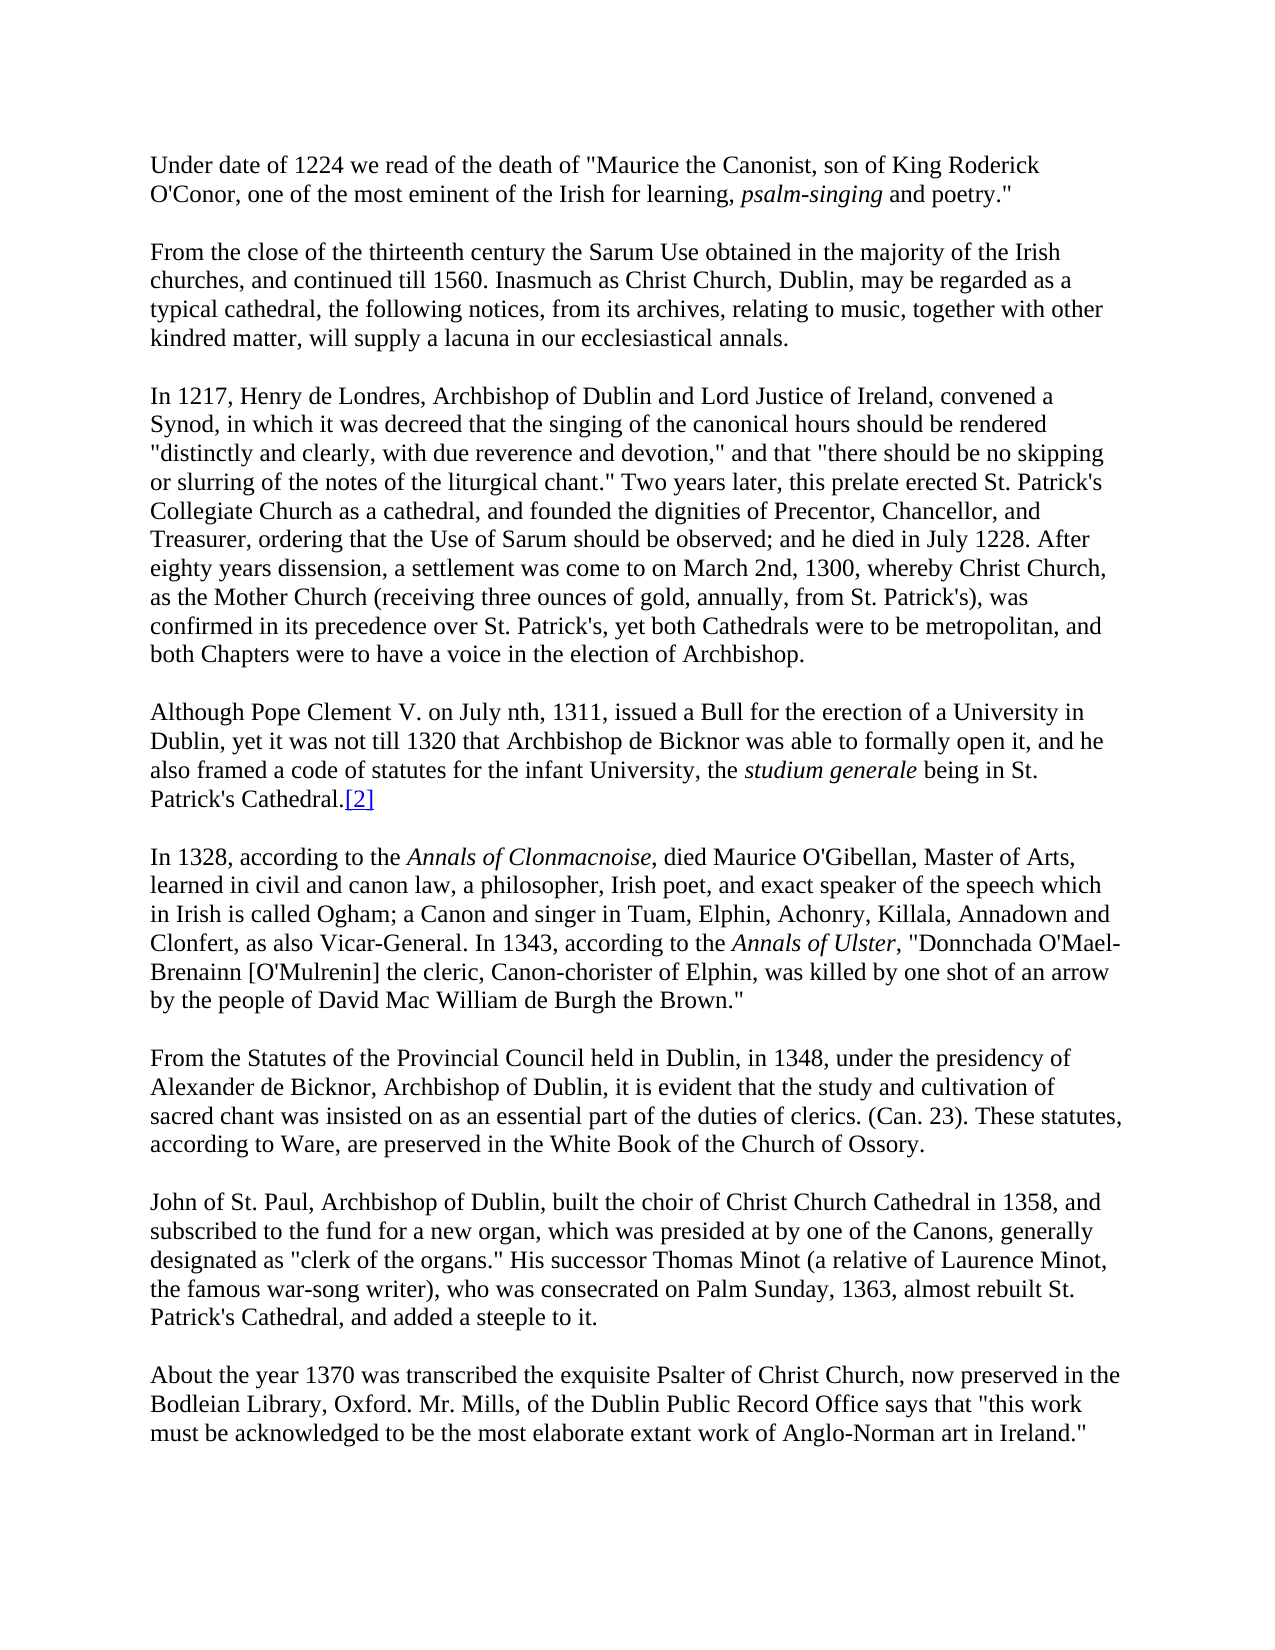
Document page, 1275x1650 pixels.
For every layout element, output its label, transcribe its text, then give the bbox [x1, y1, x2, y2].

text Although Pope Clement V. on July nth, 1311, issued a Bull for the erection of a University in Dublin, yet it was not till 1320 that Archbishop de Bicknor was able to formally open it, and he also framed a code of statutes for the infant University, the studium generale being in St. Patrick's Cathedral.[2] [150, 697, 1125, 812]
text From the close of the thirteenth century the Sarum Use obtained in the majority of the Irish churches, and continued till 1560. Inasmuch as Christ Church, Dublin, may be regarded as a typical cathedral, the following notices, from its archives, relating to music, together with other kindred matter, will supply a lacuna in our ecclesiastical annals. [150, 237, 1125, 352]
text John of St. Paul, Archbishop of Dublin, built the choir of Christ Church Cathedral in 1358, and subscribed to the fund for a new organ, which was presided at by one of the Canons, generally designated as "clerk of the organs." His successor Thomas Minot (a relative of Laurence Minot, the famous war-song writer), who was consecrated on Palm Sunday, 1363, almost rebuilt St. Patrick's Cathedral, and added a steeple to it. [150, 1187, 1125, 1331]
text From the Statutes of the Provincial Council held in Dublin, in 1348, under the presidency of Alexander de Bicknor, Archbishop of Dublin, it is evident that the study and cultivation of sacred chant was insisted on as an essential part of the duties of clerics. (Can. 23). These statutes, according to Ware, are preserved in the White Book of the Church of Ossory. [150, 1043, 1125, 1158]
text About the year 1370 was transcribed the exquisite Psalter of Christ Church, now preserved in the Bodleian Library, Oxford. Mr. Mills, of the Dublin Public Record Office says that "this work must be acknowledged to be the most elaborate extant work of Anglo-Norman art in Ireland." [150, 1360, 1125, 1447]
text In 1217, Henry de Londres, Archbishop of Dublin and Lord Justice of Ireland, convened a Synod, in which it was decreed that the singing of the canonical hours should be rendered "distinctly and clearly, with due reverence and devotion," and that "there should be no skipping or slurring of the notes of the liturgical chant." Two years later, this prelate erected St. Patrick's Collegiate Church as a cathedral, and founded the dignities of Precentor, Chancellor, and Treasurer, ordering that the Use of Sarum should be observed; and he died in July 1228. After eighty years dissension, a settlement was come to on March 2nd, 1300, whereby Christ Church, as the Mother Church (receiving three ounces of gold, annually, from St. Patrick's), was confirmed in its precedence over St. Patrick's, yet both Cathedrals were to be metropolitan, and both Chapters were to have a voice in the election of Archbishop. [150, 381, 1125, 668]
text In 1328, according to the Annals of Clonmacnoise, died Maurice O'Gibellan, Master of Arts, learned in civil and canon law, a philosopher, Irish poet, and exact speaker of the speech which in Irish is called Ogham; a Canon and singer in Tuam, Elphin, Achonry, Killala, Annadown and Clonfert, as also Vicar-General. In 1343, according to the Annals of Ulster, "Donnchada O'Mael-Brenainn [O'Mulrenin] the cleric, Canon-chorister of Elphin, was killed by one shot of an arrow by the people of David Mac William de Burgh the Brown." [150, 842, 1125, 1014]
text Under date of 1224 we read of the death of "Maurice the Canonist, son of King Roderick O'Conor, one of the most eminent of the Irish for learning, psalm-singing and poetry." [150, 150, 1125, 207]
